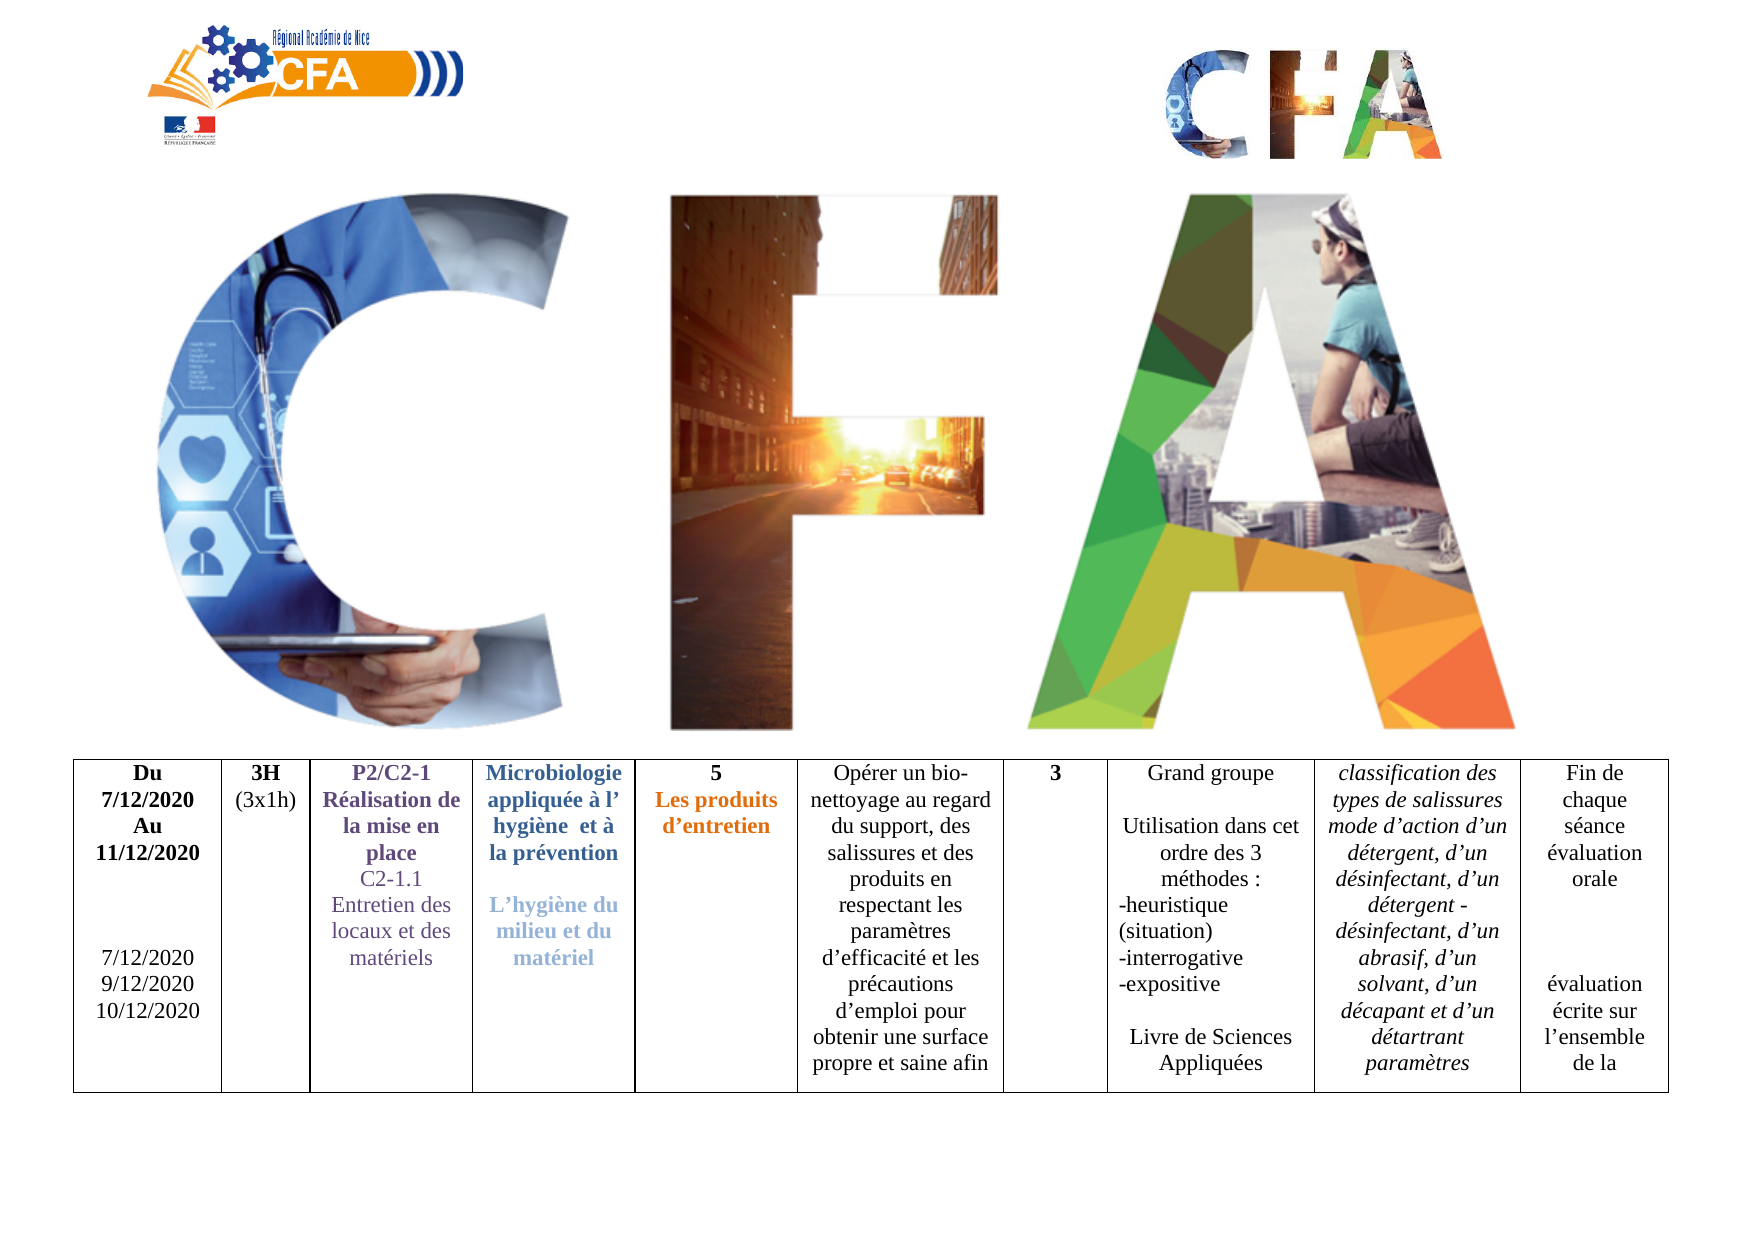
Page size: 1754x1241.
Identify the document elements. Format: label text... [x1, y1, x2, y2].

picture [1163, 48, 1443, 159]
table_cell P2/C2-1 Réalisation de la mise en place C2-1.1 Entretien des locaux et des matériels [311, 760, 472, 1092]
table_cell Opérer un bio-nettoyage au regard du support, des salissures et des produits en respectant les paramètres d’efficacité et les précautions d’emploi pour obtenir une surface propre et saine afin de limiter les contaminations [798, 760, 1003, 1092]
table_cell Fin de chaque séance évaluation orale évaluation écrite sur l’ensemble de la séquence [1521, 760, 1668, 1092]
table_cell 3 [1004, 760, 1107, 1092]
table_cell Grand groupe Utilisation dans cet ordre des 3 méthodes : -heuristique (situation) -interrogative -expositive Livre de Sciences Appliquées Bac pro Edition Delagrave Chapitre 5 Nettoyage-désinfection P81 à p88 [1108, 760, 1314, 1092]
table_cell 5 Les produits d’entretien [636, 760, 797, 1092]
table_cell Du 7/12/2020 Au 11/12/2020 7/12/2020 9/12/2020 10/12/2020 [74, 760, 221, 1092]
picture [147, 11, 464, 159]
table_cell classification des types de salissures mode d’action d’un détergent, d’un désinfectant, d’un détergent -désinfectant, d’un abrasif, d’un solvant, d’un décapant et d’un détartrant paramètres d’efficacité d’un entretien. (cercle de sinner) informations relatives aux précautions d’emploi et d’utilisation de ces produits [1315, 760, 1520, 1092]
table_cell 3H (3x1h) [222, 760, 309, 1092]
picture [147, 186, 1523, 731]
table_cell Microbiologie appliquée à l’ hygiène et à la prévention L’hygiène du milieu et du matériel [473, 760, 634, 1092]
